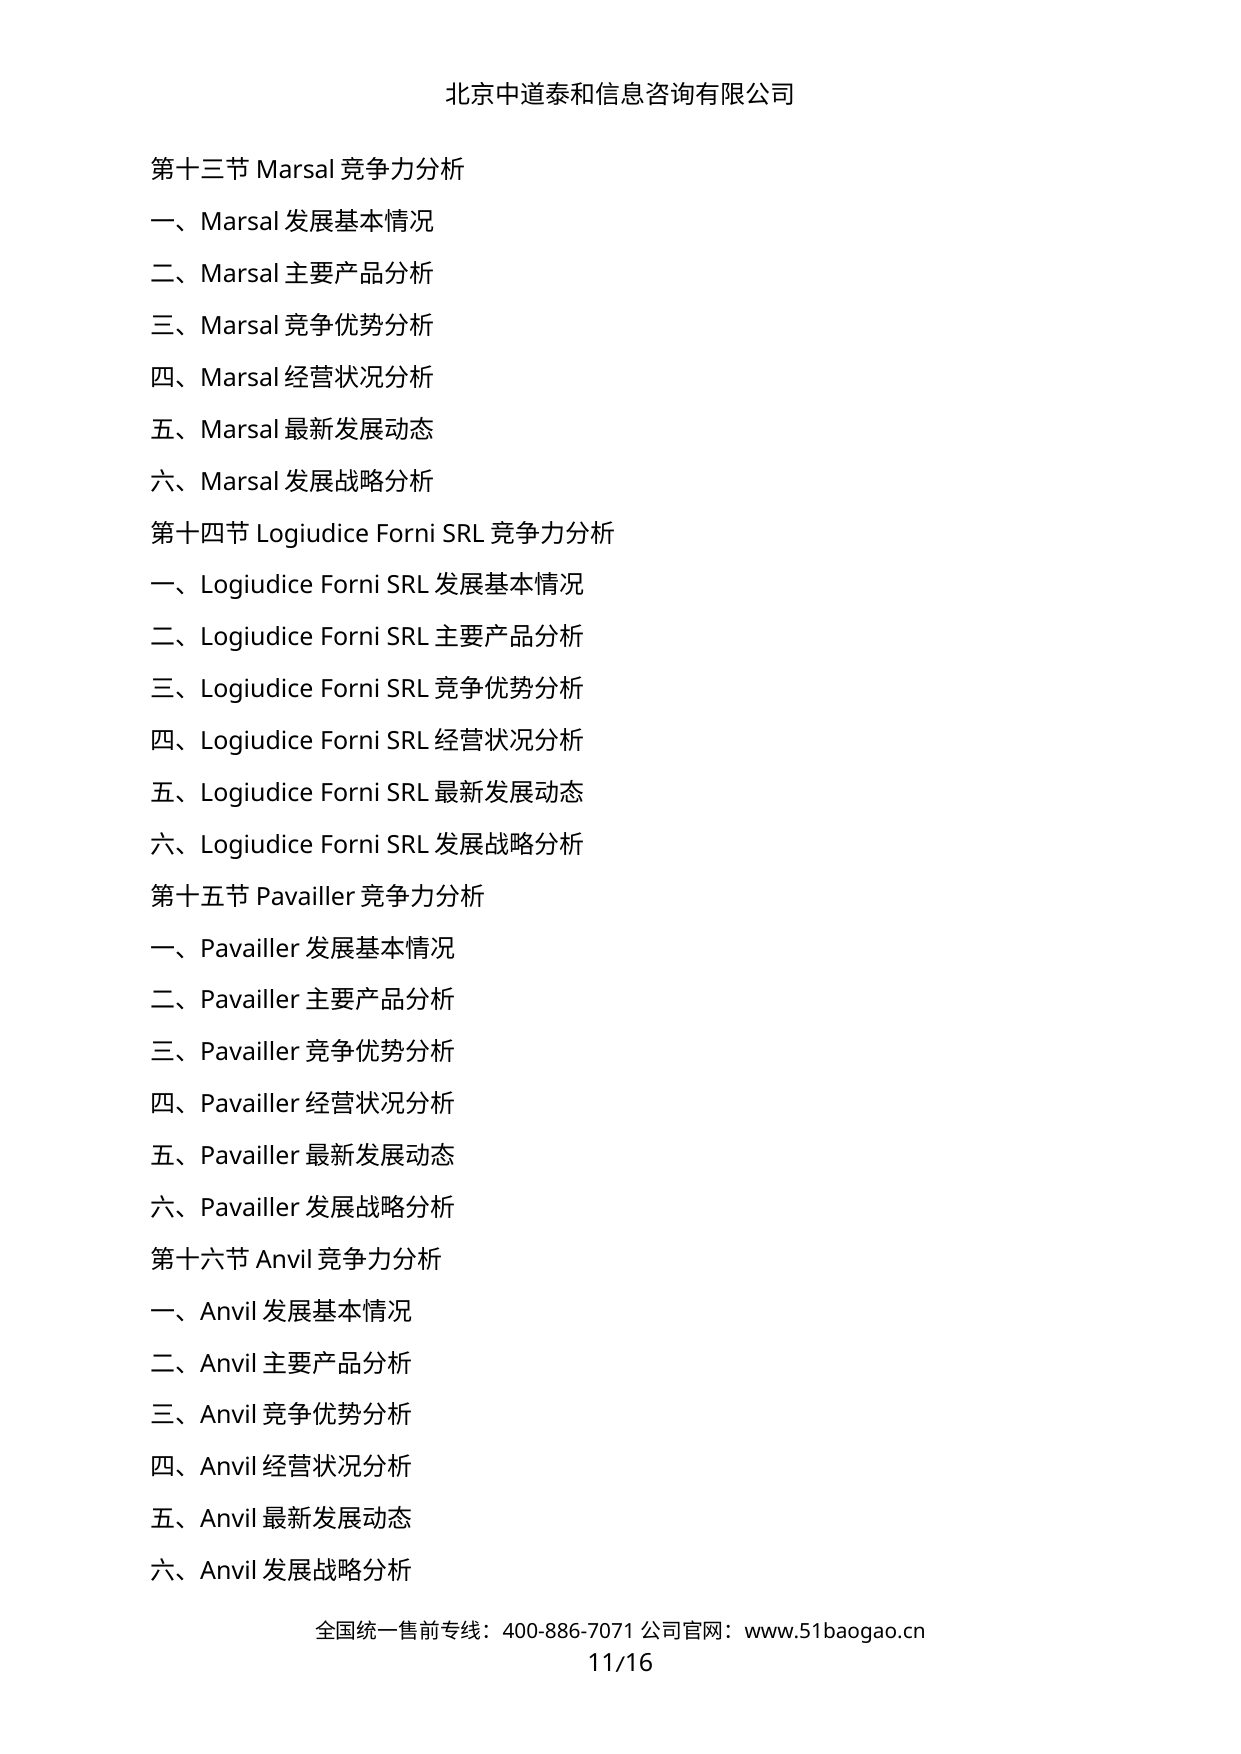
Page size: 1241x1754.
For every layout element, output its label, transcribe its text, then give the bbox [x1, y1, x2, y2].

text 六、Anvil发展战略分析 [150, 1551, 1090, 1587]
text 一、Logiudice Forni SRL发展基本情况 [150, 565, 1090, 601]
text 第十三节 Marsal竞争力分析 [150, 150, 1090, 186]
text 二、Pavailler主要产品分析 [150, 980, 1090, 1016]
text 二、Anvil主要产品分析 [150, 1343, 1090, 1379]
text 二、Marsal主要产品分析 [150, 254, 1090, 290]
text 六、Logiudice Forni SRL发展战略分析 [150, 824, 1090, 861]
text 五、Marsal最新发展动态 [150, 409, 1090, 446]
text 六、Pavailler发展战略分析 [150, 1187, 1090, 1224]
text 三、Pavailler竞争优势分析 [150, 1032, 1090, 1068]
text 四、Pavailler经营状况分析 [150, 1084, 1090, 1120]
text 四、Logiudice Forni SRL经营状况分析 [150, 721, 1090, 757]
text 四、Marsal经营状况分析 [150, 357, 1090, 394]
text 第十四节 Logiudice Forni SRL竞争力分析 [150, 513, 1090, 549]
text 五、Pavailler最新发展动态 [150, 1136, 1090, 1172]
text 一、Anvil发展基本情况 [150, 1291, 1090, 1327]
text 五、Anvil最新发展动态 [150, 1499, 1090, 1535]
text 三、Anvil竞争优势分析 [150, 1395, 1090, 1431]
text 三、Marsal竞争优势分析 [150, 306, 1090, 342]
text 五、Logiudice Forni SRL最新发展动态 [150, 772, 1090, 809]
text 第十六节 Anvil竞争力分析 [150, 1239, 1090, 1276]
text 一、Pavailler发展基本情况 [150, 928, 1090, 964]
text 四、Anvil经营状况分析 [150, 1447, 1090, 1483]
text 一、Marsal发展基本情况 [150, 202, 1090, 238]
text 三、Logiudice Forni SRL竞争优势分析 [150, 669, 1090, 705]
text 六、Marsal发展战略分析 [150, 461, 1090, 497]
text 第十五节 Pavailler竞争力分析 [150, 876, 1090, 912]
text 二、Logiudice Forni SRL主要产品分析 [150, 617, 1090, 653]
